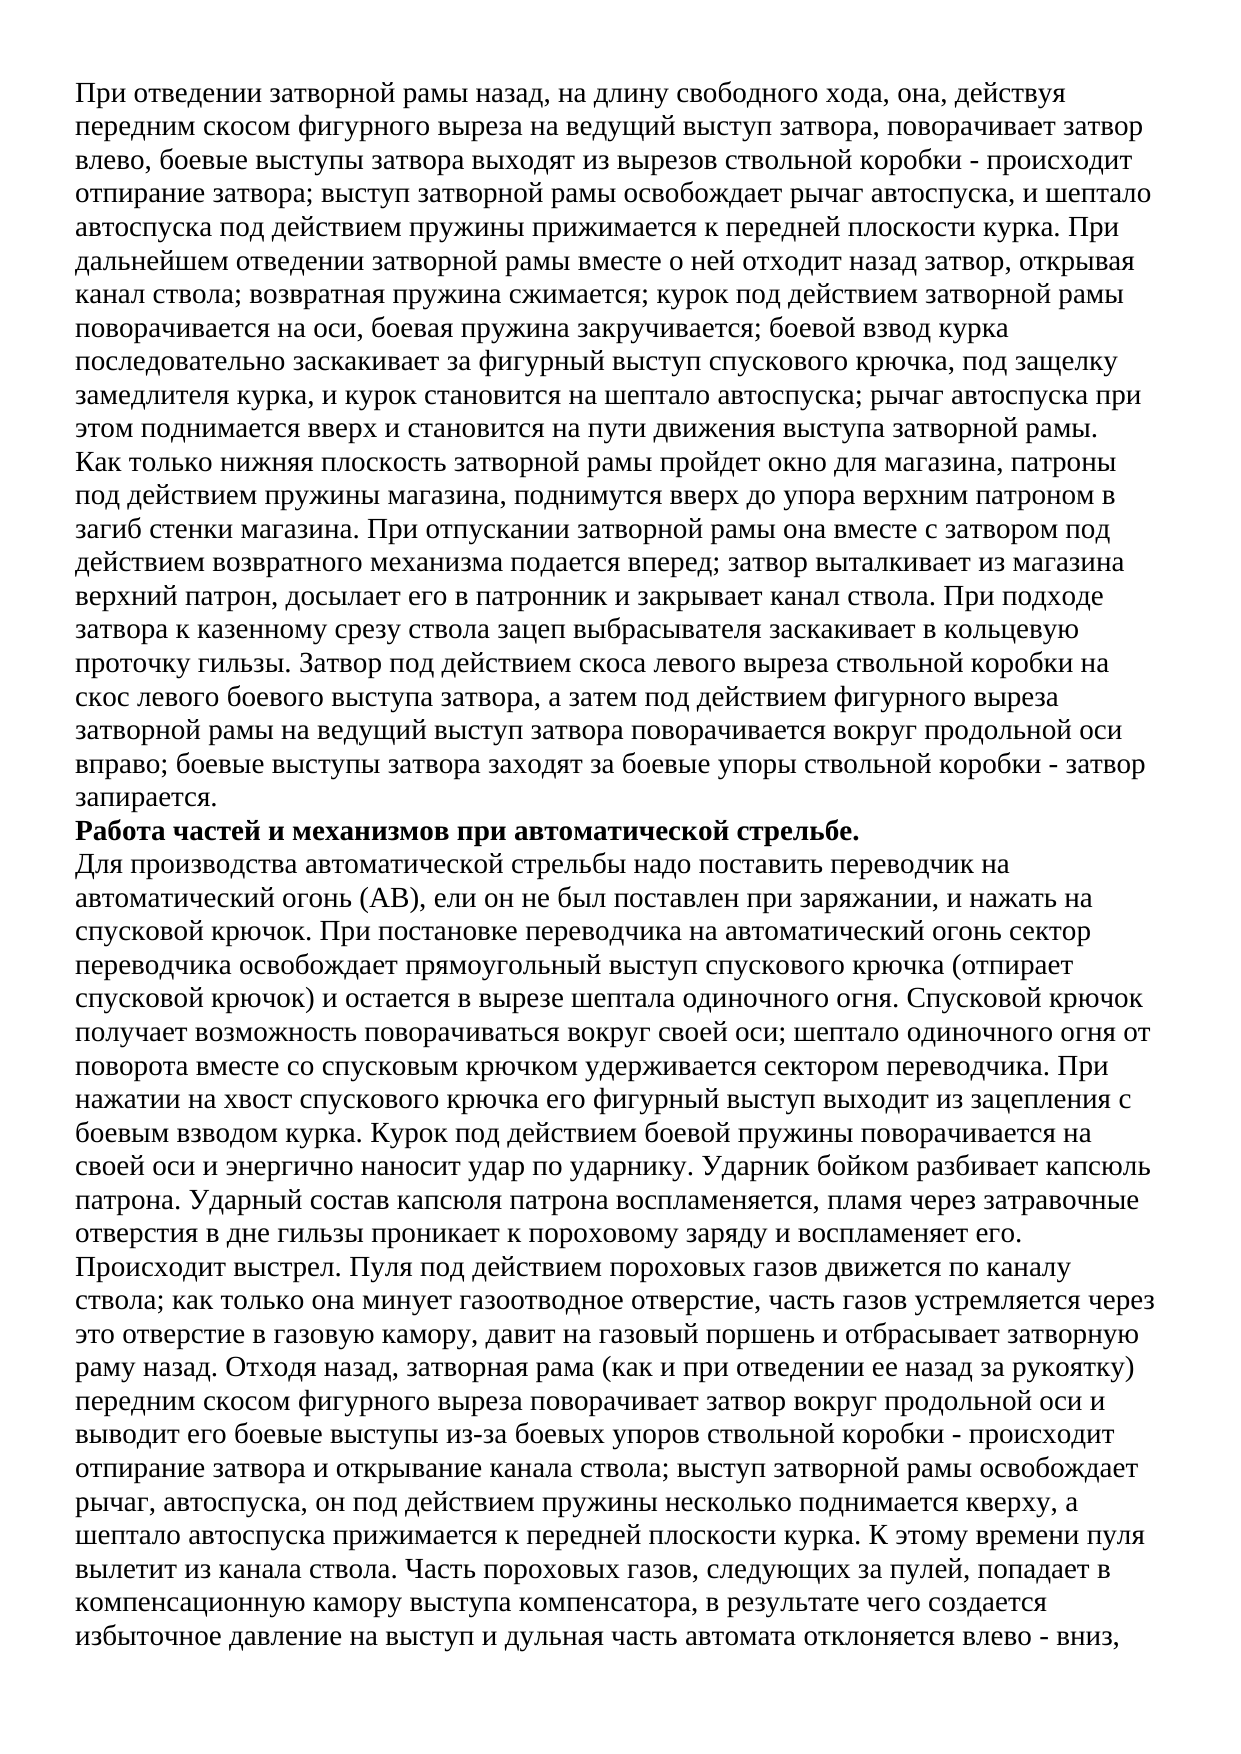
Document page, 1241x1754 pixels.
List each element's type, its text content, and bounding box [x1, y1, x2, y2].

text Как только нижняя плоскость затворной рамы пройдет окно для магазина, патроны под действием пружины магазина, поднимутся вверх до упора верхним патроном в загиб стенки магазина. При отпускании затворной рамы она вместе с затвором под действием возвратного механизма подается вперед; затвор выталкивает из магазина верхний патрон, досылает его в патронник и закрывает канал ствола. При подходе затвора к казенному срезу ствола зацеп выбрасывателя заскакивает в кольцевую проточку гильзы. Затвор под действием скоса левого выреза ствольной коробки на скос левого боевого выступа затвора, а затем под действием фигурного выреза затворной рамы на ведущий выступ затвора поворачивается вокруг продольной оси вправо; боевые выступы затвора заходят за боевые упоры ствольной коробки - затвор запирается. [75, 444, 1165, 813]
text Работа частей и механизмов при автоматической стрельбе. [75, 813, 1165, 846]
text При отведении затворной рамы назад, на длину свободного хода, она, действуя передним скосом фигурного выреза на ведущий выступ затвора, поворачивает затвор влево, боевые выступы затвора выходят из вырезов ствольной коробки - происходит отпирание затвора; выступ затворной рамы освобождает рычаг автоспуска, и шептало автоспуска под действием пружины прижимается к передней плоскости курка. При дальнейшем отведении затворной рамы вместе о ней отходит назад затвор, открывая канал ствола; возвратная пружина сжимается; курок под действием затворной рамы поворачивается на оси, боевая пружина закручивается; боевой взвод курка последовательно заскакивает за фигурный выступ спускового крючка, под защелку замедлителя курка, и курок становится на шептало автоспуска; рычаг автоспуска при этом поднимается вверх и становится на пути движения выступа затворной рамы. [75, 75, 1165, 444]
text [75, 846, 1165, 1651]
